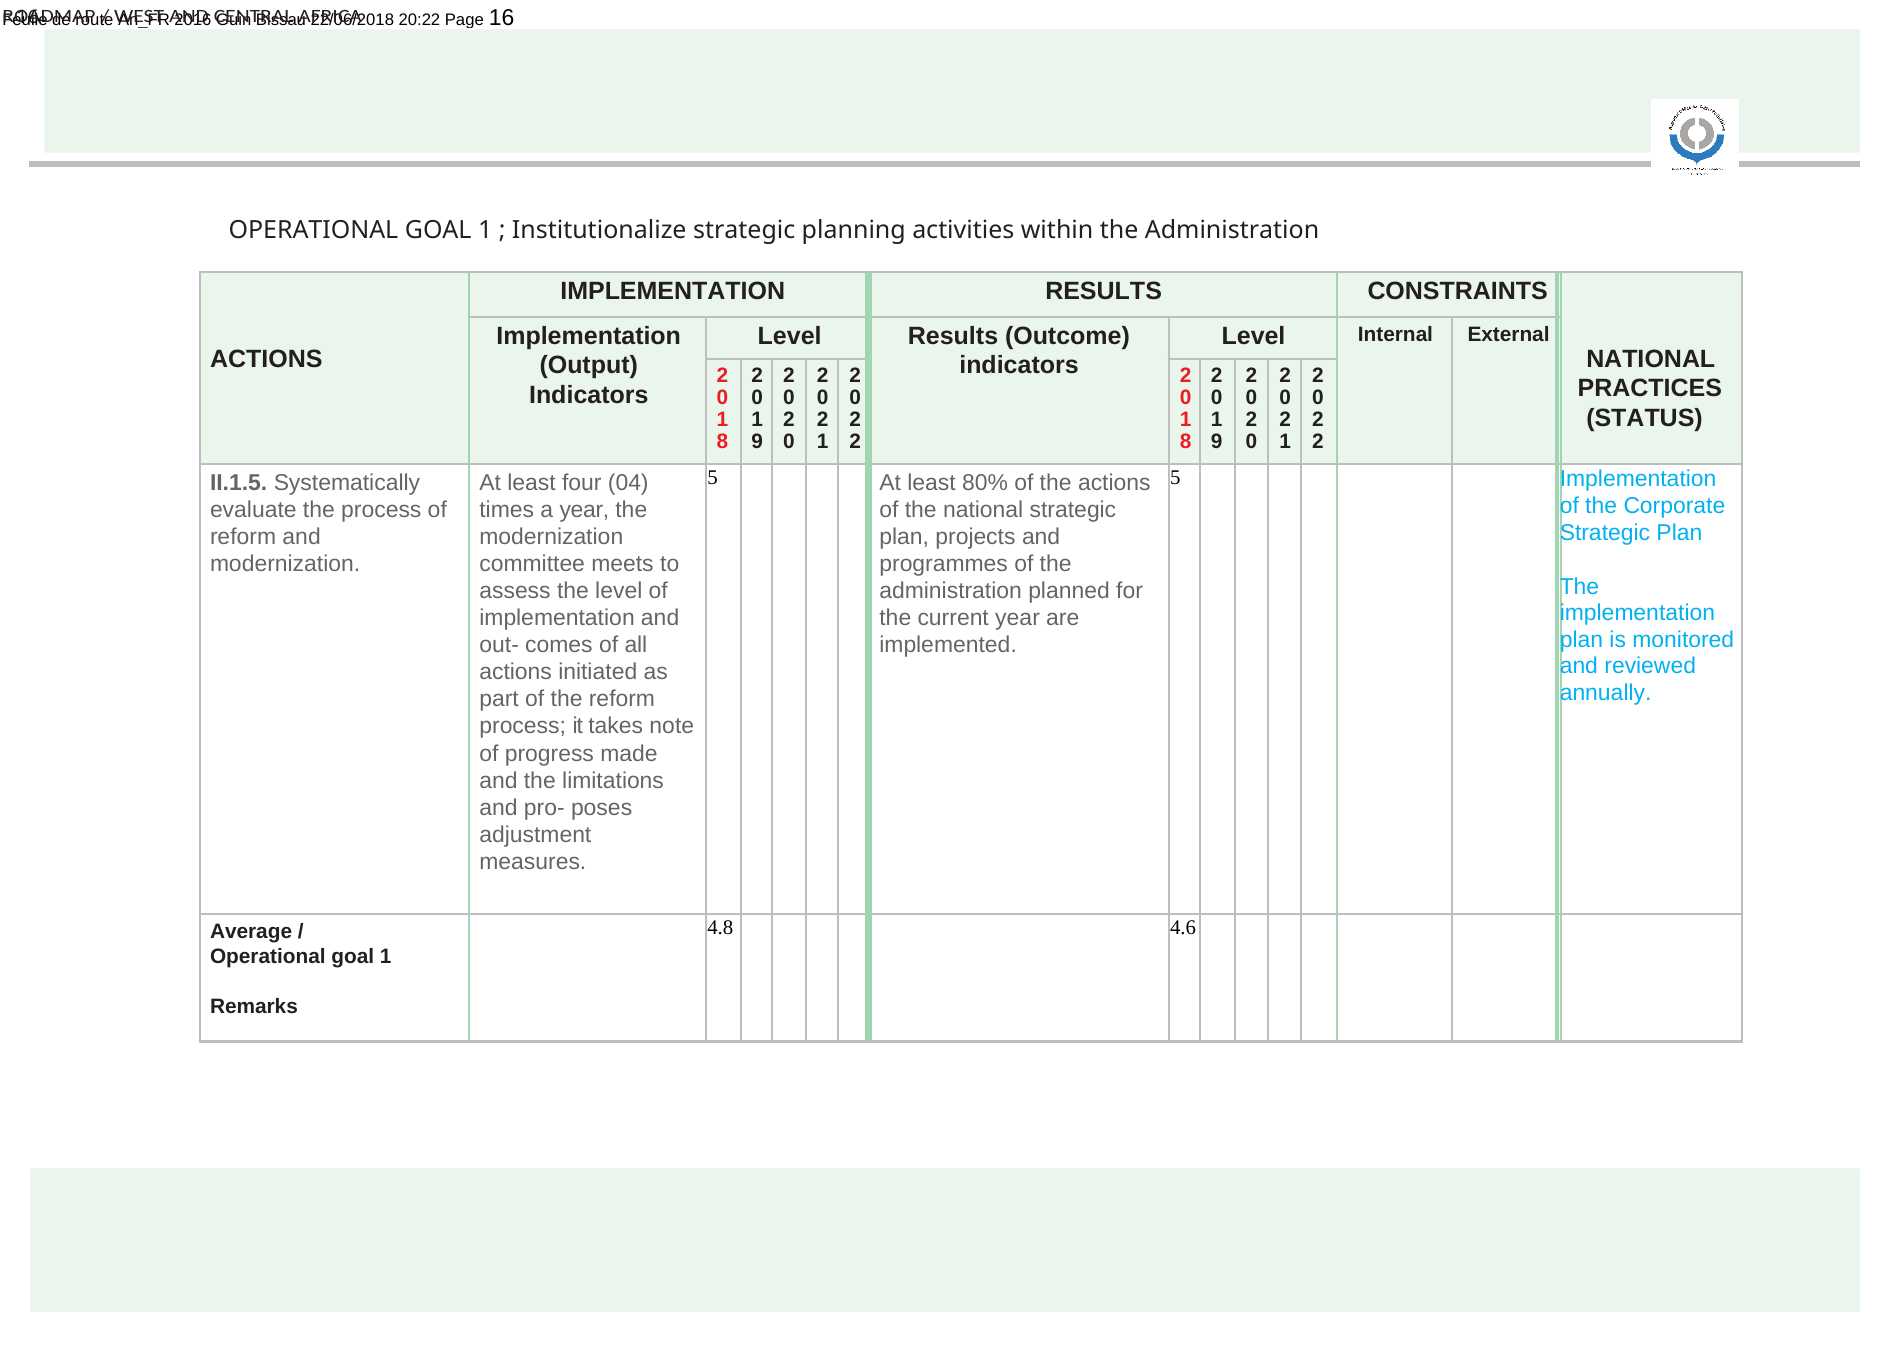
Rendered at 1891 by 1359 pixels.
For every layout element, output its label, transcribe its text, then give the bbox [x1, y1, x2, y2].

table_header CONSTRAINTS [1338, 273, 1555, 316]
table_cell 4.6 [1170, 915, 1199, 1040]
table_cell [773, 915, 805, 1040]
table_cell At least four (04) times a year, the modernization committee meets to assess the level of implementation and out- comes of all actions initiated as part of the reform process; it takes note of progress made and the limitations and pro- poses adjustment measures. [470, 465, 705, 913]
table_header RESULTS [872, 273, 1336, 316]
table_cell 2 0 2 2 [839, 360, 865, 463]
table_cell [1236, 915, 1267, 1040]
table_cell [1338, 465, 1451, 913]
table_cell Internal [1338, 318, 1451, 463]
table_cell External [1453, 318, 1555, 463]
table_cell [1338, 915, 1451, 1040]
table_cell Implementation (Output) Indicators [470, 318, 705, 463]
table_cell [1201, 915, 1234, 1040]
table_cell II.1.5. Systematically evaluate the process of reform and modernization. [201, 465, 468, 913]
table_cell [872, 915, 1168, 1040]
table_cell 2 0 2 1 [1269, 360, 1300, 463]
table_cell 2 0 1 8 [707, 360, 740, 463]
table_cell [470, 915, 705, 1040]
text OPERATIONAL GOAL 1 ; Institutionalize strategic planning activities within the Administration [228, 211, 1799, 245]
table_cell [1302, 465, 1336, 913]
table_cell 2 0 2 0 [1236, 360, 1267, 463]
table_cell 4.8 [707, 915, 740, 1040]
table_cell [1453, 915, 1555, 1040]
table_cell Level [707, 318, 865, 358]
table_cell [1236, 465, 1267, 913]
table_cell [839, 465, 865, 913]
table_header IMPLEMENTATION [470, 273, 865, 316]
table_cell [807, 915, 837, 1040]
table_cell 5 [707, 465, 740, 913]
table_cell [1269, 915, 1300, 1040]
table_cell 2 0 2 0 [773, 360, 805, 463]
table_cell 5 [1170, 465, 1199, 913]
table_cell [742, 915, 771, 1040]
table_cell Implementation of the Corporate Strategic Plan The implementation plan is monitored and reviewed annually. [1562, 465, 1741, 913]
table_cell [1201, 465, 1234, 913]
table_cell [1562, 915, 1741, 1040]
table_cell At least 80% of the actions of the national strategic plan, projects and programmes of the administration planned for the current year are implemented. [872, 465, 1168, 913]
table_cell [839, 915, 865, 1040]
table_cell 2 0 2 1 [807, 360, 837, 463]
table_cell [1302, 915, 1336, 1040]
table_cell 2 0 1 9 [1201, 360, 1234, 463]
table_cell Results (Outcome) indicators [872, 318, 1168, 463]
table_cell Level [1170, 318, 1336, 358]
table_cell [742, 465, 771, 913]
table_cell [807, 465, 837, 913]
table_header NATIONAL PRACTICES (STATUS) [1562, 273, 1741, 463]
table_cell 2 0 1 8 [1170, 360, 1199, 463]
table_cell [773, 465, 805, 913]
table_cell Average / Operational goal 1 Remarks [201, 915, 468, 1040]
table_cell 2 0 2 2 [1302, 360, 1336, 463]
table_cell [1453, 465, 1555, 913]
table_header ACTIONS [201, 273, 468, 463]
table_cell 2 0 1 9 [742, 360, 771, 463]
table_cell [1269, 465, 1300, 913]
picture [1651, 99, 1739, 181]
